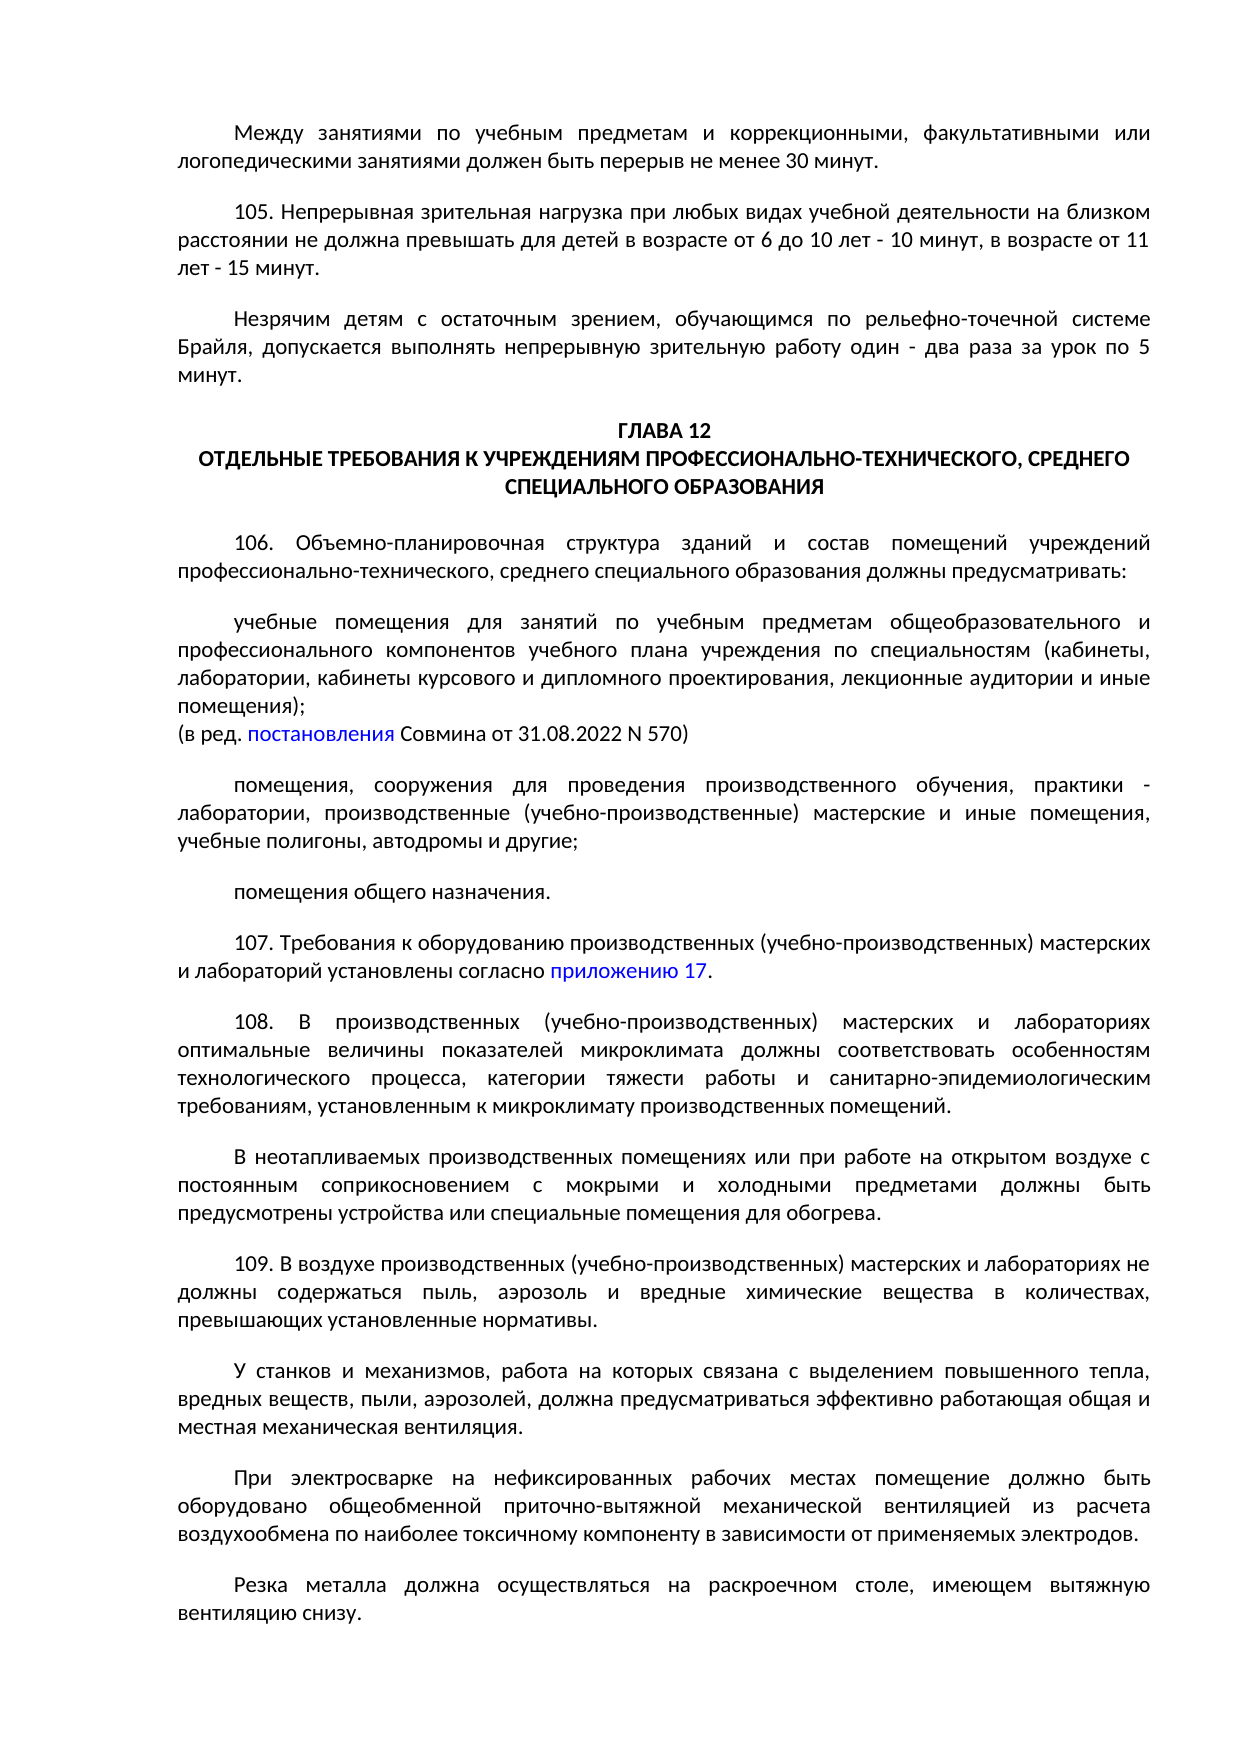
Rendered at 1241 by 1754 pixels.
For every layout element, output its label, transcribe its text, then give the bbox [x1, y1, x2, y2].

text помещения общего назначения. [177, 877, 1152, 905]
text учебные помещения для занятий по учебным предметам общеобразовательного и профессионального компонентов учебного плана учреждения по специальностям (кабинеты, лаборатории, кабинеты курсового и дипломного проектирования, лекционные аудитории и иные помещения); [177, 607, 1152, 719]
text 107. Требования к оборудованию производственных (учебно-производственных) мастерских и лабораторий установлены согласно приложению 17. [177, 928, 1152, 984]
text В неотапливаемых производственных помещениях или при работе на открытом воздухе с постоянным соприкосновением с мокрыми и холодными предметами должны быть предусмотрены устройства или специальные помещения для обогрева. [177, 1142, 1152, 1226]
text При электросварке на нефиксированных рабочих местах помещение должно быть оборудовано общеобменной приточно-вытяжной механической вентиляцией из расчета воздухообмена по наиболее токсичному компоненту в зависимости от применяемых электродов. [177, 1463, 1152, 1547]
text 108. В производственных (учебно-производственных) мастерских и лабораториях оптимальные величины показателей микроклимата должны соответствовать особенностям технологического процесса, категории тяжести работы и санитарно-эпидемиологическим требованиям, установленным к микроклимату производственных помещений. [177, 1007, 1152, 1119]
text У станков и механизмов, работа на которых связана с выделением повышенного тепла, вредных веществ, пыли, аэрозолей, должна предусматриваться эффективно работающая общая и местная механическая вентиляция. [177, 1356, 1152, 1440]
text 109. В воздухе производственных (учебно-производственных) мастерских и лабораториях не должны содержаться пыль, аэрозоль и вредные химические вещества в количествах, превышающих установленные нормативы. [177, 1249, 1152, 1333]
text Между занятиями по учебным предметам и коррекционными, факультативными или логопедическими занятиями должен быть перерыв не менее 30 минут. [177, 118, 1152, 174]
text Резка металла должна осуществляться на раскроечном столе, имеющем вытяжную вентиляцию снизу. [177, 1570, 1152, 1626]
text 106. Объемно-планировочная структура зданий и состав помещений учреждений профессионально-технического, среднего специального образования должны предусматривать: [177, 528, 1152, 584]
text помещения, сооружения для проведения производственного обучения, практики - лаборатории, производственные (учебно-производственные) мастерские и иные помещения, учебные полигоны, автодромы и другие; [177, 770, 1152, 854]
text 105. Непрерывная зрительная нагрузка при любых видах учебной деятельности на близком расстоянии не должна превышать для детей в возрасте от 6 до 10 лет - 10 минут, в возрасте от 11 лет - 15 минут. [177, 197, 1152, 281]
text Незрячим детям с остаточным зрением, обучающимся по рельефно-точечной системе Брайля, допускается выполнять непрерывную зрительную работу один - два раза за урок по 5 минут. [177, 304, 1152, 388]
text ГЛАВА 12 [177, 416, 1152, 444]
text (в ред. постановления Совмина от 31.08.2022 N 570) [177, 719, 1152, 747]
text ОТДЕЛЬНЫЕ ТРЕБОВАНИЯ К УЧРЕЖДЕНИЯМ ПРОФЕССИОНАЛЬНО-ТЕХНИЧЕСКОГО, СРЕДНЕГО СПЕЦИАЛЬНОГО ОБРАЗОВАНИЯ [177, 444, 1152, 500]
